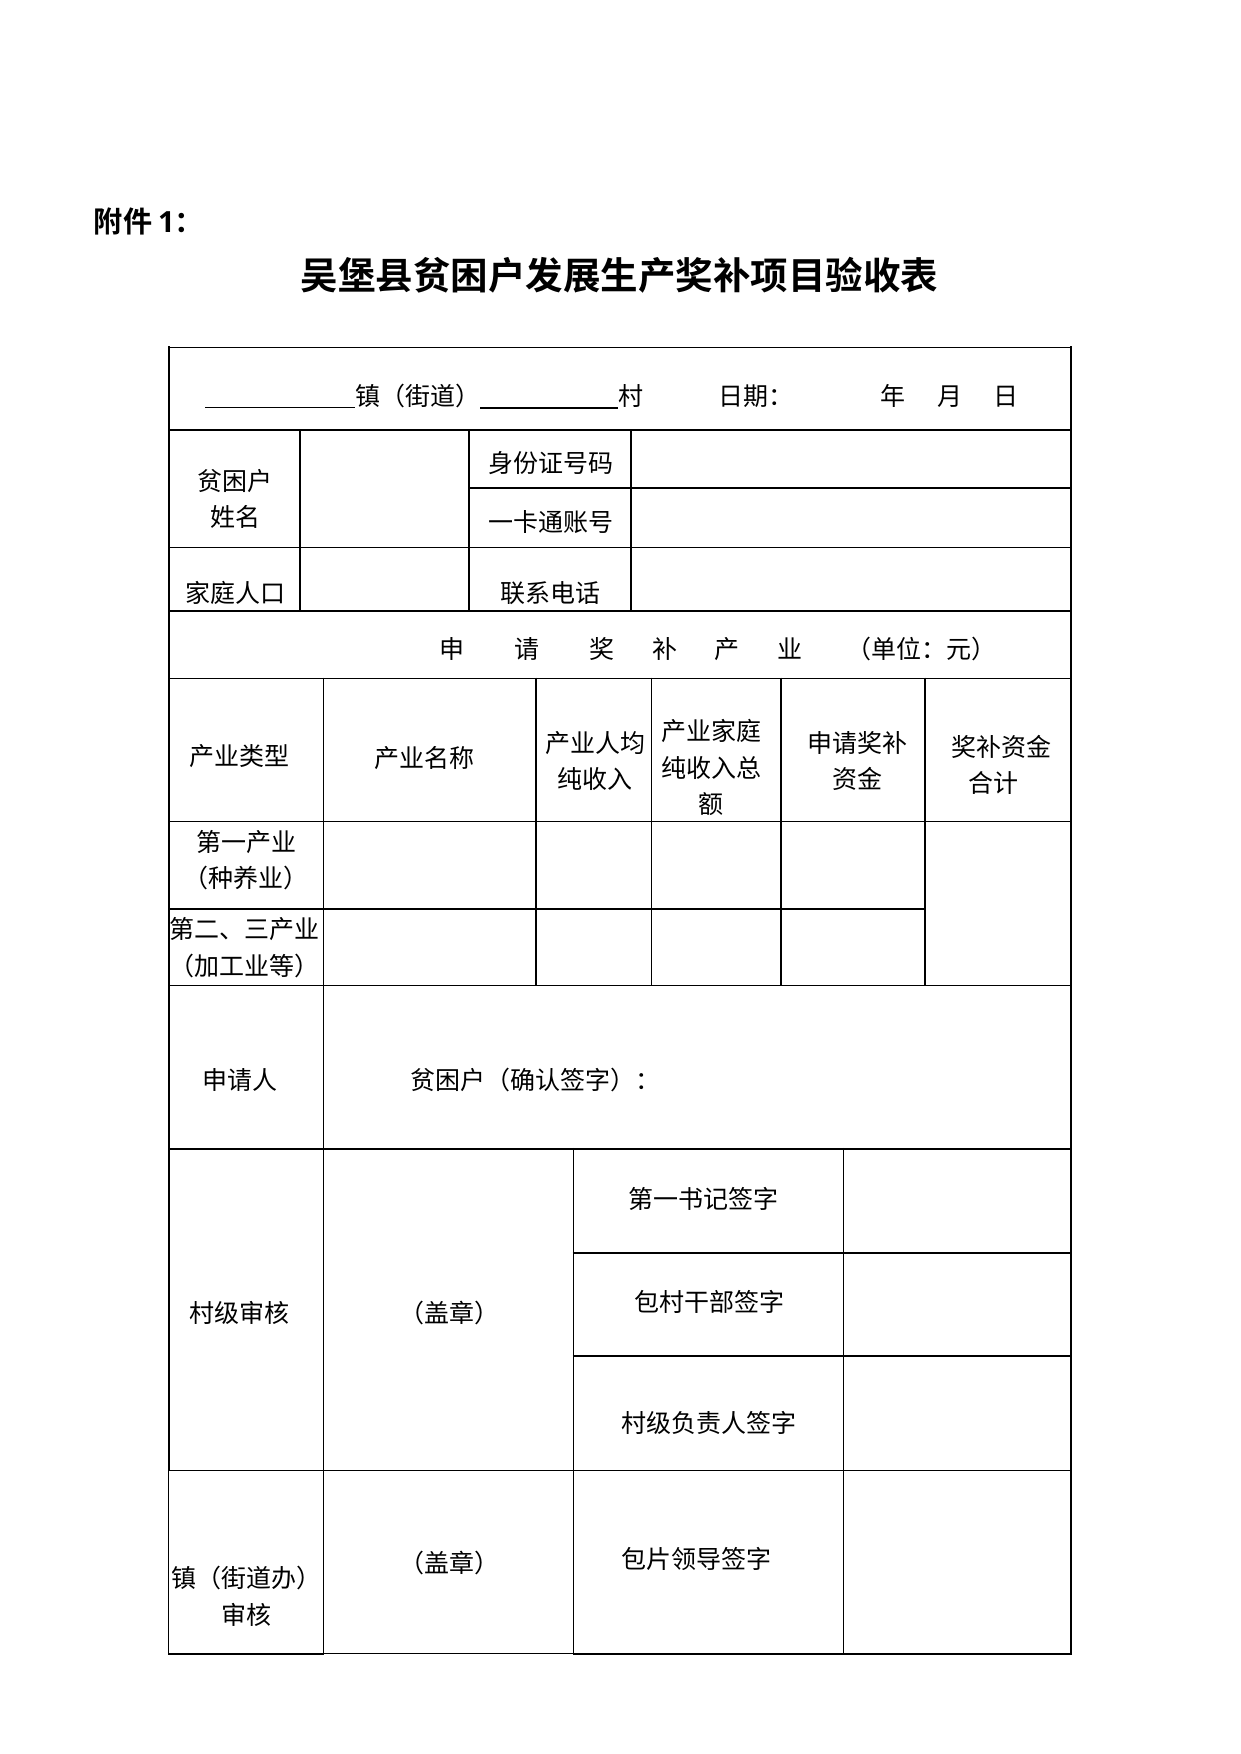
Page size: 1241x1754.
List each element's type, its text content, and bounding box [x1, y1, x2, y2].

table_cell 产业家庭纯收入总额 [652, 679, 780, 821]
table_cell 三产业 （加工业等） [170, 910, 323, 985]
table_cell 一卡通账号 [470, 489, 630, 546]
table_cell [652, 822, 780, 908]
table_cell 包片领导签字 [574, 1471, 843, 1653]
table_cell [632, 548, 1070, 610]
table_cell 产业名称 [324, 679, 535, 821]
table_cell [844, 1254, 1070, 1355]
table_cell 贫困户姓名 [170, 431, 299, 546]
table_cell 第一书记签字 [574, 1150, 843, 1252]
table_cell 申 请 奖 补 产 业 （单位：元） [170, 612, 1070, 677]
table_cell 包村干部签字 [574, 1254, 843, 1355]
table_cell 贫困户（确认签字）： [324, 986, 1070, 1148]
table_cell [844, 1357, 1070, 1470]
table_cell [782, 910, 924, 985]
table_cell 奖补资金 合计 [926, 679, 1070, 821]
table_cell 申请人 [170, 986, 323, 1148]
table_cell [844, 1150, 1070, 1252]
table_cell [632, 431, 1070, 487]
table_cell [926, 822, 1070, 985]
table_cell [324, 910, 535, 985]
table_cell 村级负责人签字 [574, 1357, 843, 1470]
table_cell （盖章） [324, 1471, 573, 1653]
table_cell [301, 431, 468, 546]
table_cell 身份证号码 [470, 431, 630, 487]
table_cell 家庭人口 [170, 548, 299, 610]
table_cell 第一产业 （种养业） [170, 822, 323, 908]
table_cell （盖章） [324, 1150, 573, 1470]
table_cell [537, 910, 651, 985]
text 附件1： [94, 198, 1146, 241]
table_cell [324, 822, 535, 908]
table_cell [782, 822, 924, 908]
table_cell 镇（街道办） 审核 [169, 1471, 323, 1653]
table_cell [844, 1471, 1070, 1653]
table_cell 产业类型 [170, 679, 323, 821]
table_cell 申请奖补 资金 [782, 679, 924, 821]
table_cell [632, 489, 1070, 546]
table_cell [301, 548, 468, 610]
subtitle 吴堡县贫困户发展生产奖补项目验收表 [263, 246, 1146, 300]
table_cell [652, 910, 780, 985]
table_cell 联系电话 [470, 548, 630, 610]
table_cell 产业人均纯收入 [537, 679, 651, 821]
table_cell 村级审核 [170, 1150, 323, 1470]
table_header 镇（街道） 村 日期： 年 月 日 [170, 348, 1070, 429]
table_cell [537, 822, 651, 908]
